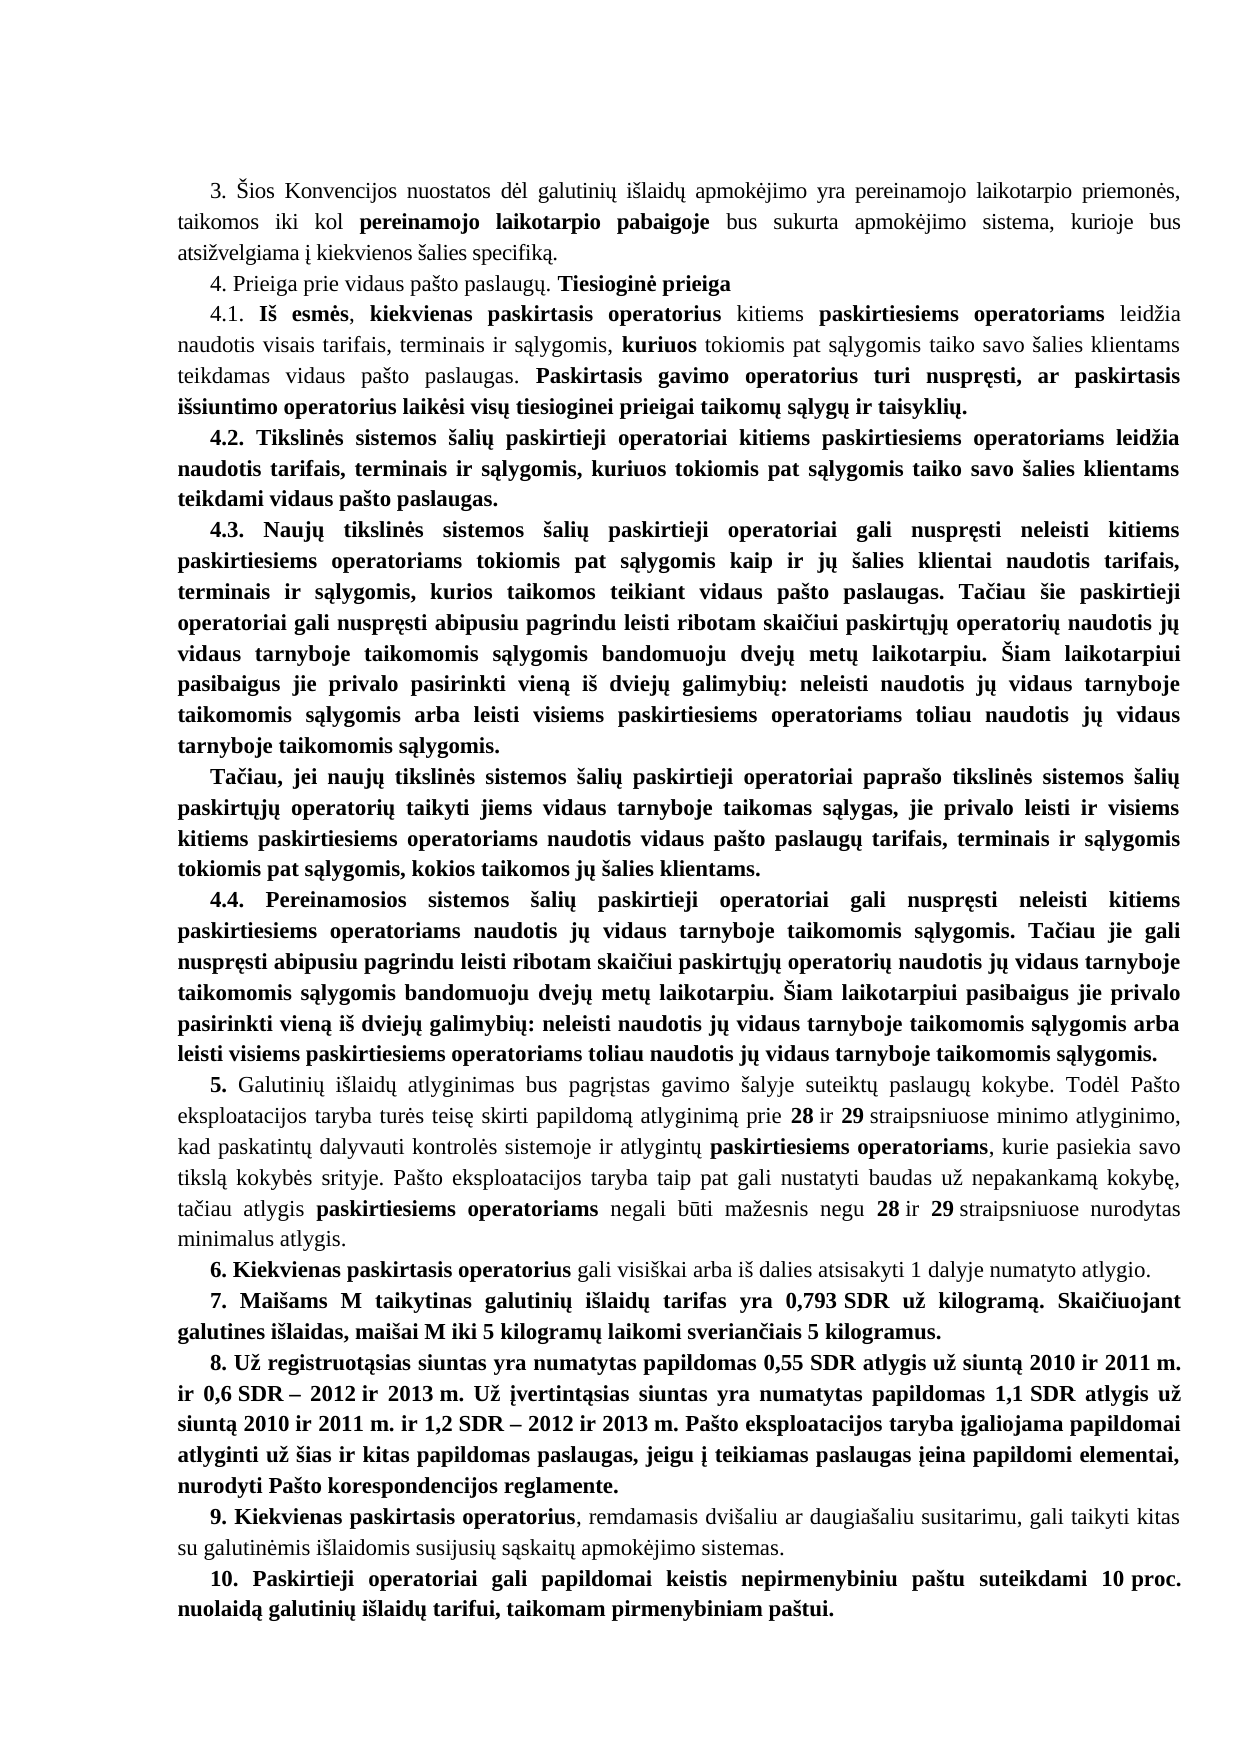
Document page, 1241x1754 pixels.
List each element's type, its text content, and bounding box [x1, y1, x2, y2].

text Tačiau, jei naujų tikslinės sistemos šalių paskirtieji operatoriai paprašo tikslinės sistemos šalių paskirtųjų operatorių taikyti jiems vidaus tarnyboje taikomas sąlygas, jie privalo leisti ir visiems kitiems paskirtiesiems operatoriams naudotis vidaus pašto paslaugų tarifais, terminais ir sąlygomis tokiomis pat sąlygomis, kokios taikomos jų šalies klientams. [177, 763, 1181, 882]
text 9. Kiekvienas paskirtasis operatorius, remdamasis dvišaliu ar daugiašaliu susitarimu, gali taikyti kitas su galutinėmis išlaidomis susijusių sąskaitų apmokėjimo sistemas. [177, 1503, 1181, 1560]
text 5. Galutinių išlaidų atlyginimas bus pagrįstas gavimo šalyje suteiktų paslaugų kokybe. Todėl Pašto eksploatacijos taryba turės teisę skirti papildomą atlyginimą prie 28 ir 29 straipsniuose minimo atlyginimo, kad paskatintų dalyvauti kontrolės sistemoje ir atlygintų paskirtiesiems operatoriams, kurie pasiekia savo tikslą kokybės srityje. Pašto eksploatacijos taryba taip pat gali nustatyti baudas už nepakankamą kokybę, tačiau atlygis paskirtiesiems operatoriams negali būti mažesnis negu 28 ir 29 straipsniuose nurodytas minimalus atlygis. [177, 1071, 1181, 1252]
text 6. Kiekvienas paskirtasis operatorius gali visiškai arba iš dalies atsisakyti 1 dalyje numatyto atlygio. [177, 1256, 1181, 1283]
text 8. Už registruotąsias siuntas yra numatytas papildomas 0,55 SDR atlygis už siuntą 2010 ir 2011 m. ir 0,6 SDR – 2012 ir 2013 m. Už įvertintąsias siuntas yra numatytas papildomas 1,1 SDR atlygis už siuntą 2010 ir 2011 m. ir 1,2 SDR – 2012 ir 2013 m. Pašto eksploatacijos taryba įgaliojama papildomai atlyginti už šias ir kitas papildomas paslaugas, jeigu į teikiamas paslaugas įeina papildomi elementai, nurodyti Pašto korespondencijos reglamente. [177, 1349, 1181, 1498]
text 3. Šios Konvencijos nuostatos dėl galutinių išlaidų apmokėjimo yra pereinamojo laikotarpio priemonės, taikomos iki kol pereinamojo laikotarpio pabaigoje bus sukurta apmokėjimo sistema, kurioje bus atsižvelgiama į kiekvienos šalies specifiką. [177, 177, 1181, 265]
text 4.2. Tikslinės sistemos šalių paskirtieji operatoriai kitiems paskirtiesiems operatoriams leidžia naudotis tarifais, terminais ir sąlygomis, kuriuos tokiomis pat sąlygomis taiko savo šalies klientams teikdami vidaus pašto paslaugas. [177, 424, 1181, 512]
text 10. Paskirtieji operatoriai gali papildomai keistis nepirmenybiniu paštu suteikdami 10 proc. nuolaidą galutinių išlaidų tarifui, taikomam pirmenybiniam paštui. [177, 1565, 1181, 1622]
text 4.3. Naujų tikslinės sistemos šalių paskirtieji operatoriai gali nuspręsti neleisti kitiems paskirtiesiems operatoriams tokiomis pat sąlygomis kaip ir jų šalies klientai naudotis tarifais, terminais ir sąlygomis, kurios taikomos teikiant vidaus pašto paslaugas. Tačiau šie paskirtieji operatoriai gali nuspręsti abipusiu pagrindu leisti ribotam skaičiui paskirtųjų operatorių naudotis jų vidaus tarnyboje taikomomis sąlygomis bandomuoju dvejų metų laikotarpiu. Šiam laikotarpiui pasibaigus jie privalo pasirinkti vieną iš dviejų galimybių: neleisti naudotis jų vidaus tarnyboje taikomomis sąlygomis arba leisti visiems paskirtiesiems operatoriams toliau naudotis jų vidaus tarnyboje taikomomis sąlygomis. [177, 516, 1181, 758]
text 4.4. Pereinamosios sistemos šalių paskirtieji operatoriai gali nuspręsti neleisti kitiems paskirtiesiems operatoriams naudotis jų vidaus tarnyboje taikomomis sąlygomis. Tačiau jie gali nuspręsti abipusiu pagrindu leisti ribotam skaičiui paskirtųjų operatorių naudotis jų vidaus tarnyboje taikomomis sąlygomis bandomuoju dvejų metų laikotarpiu. Šiam laikotarpiui pasibaigus jie privalo pasirinkti vieną iš dviejų galimybių: neleisti naudotis jų vidaus tarnyboje taikomomis sąlygomis arba leisti visiems paskirtiesiems operatoriams toliau naudotis jų vidaus tarnyboje taikomomis sąlygomis. [177, 886, 1181, 1067]
text 7. Maišams M taikytinas galutinių išlaidų tarifas yra 0,793 SDR už kilogramą. Skaičiuojant galutines išlaidas, maišai M iki 5 kilogramų laikomi sveriančiais 5 kilogramus. [177, 1287, 1181, 1344]
text 4.1. Iš esmės, kiekvienas paskirtasis operatorius kitiems paskirtiesiems operatoriams leidžia naudotis visais tarifais, terminais ir sąlygomis, kuriuos tokiomis pat sąlygomis taiko savo šalies klientams teikdamas vidaus pašto paslaugas. Paskirtasis gavimo operatorius turi nuspręsti, ar paskirtasis išsiuntimo operatorius laikėsi visų tiesioginei prieigai taikomų sąlygų ir taisyklių. [177, 301, 1181, 419]
text 4. Prieiga prie vidaus pašto paslaugų. Tiesioginė prieiga [177, 270, 1181, 296]
